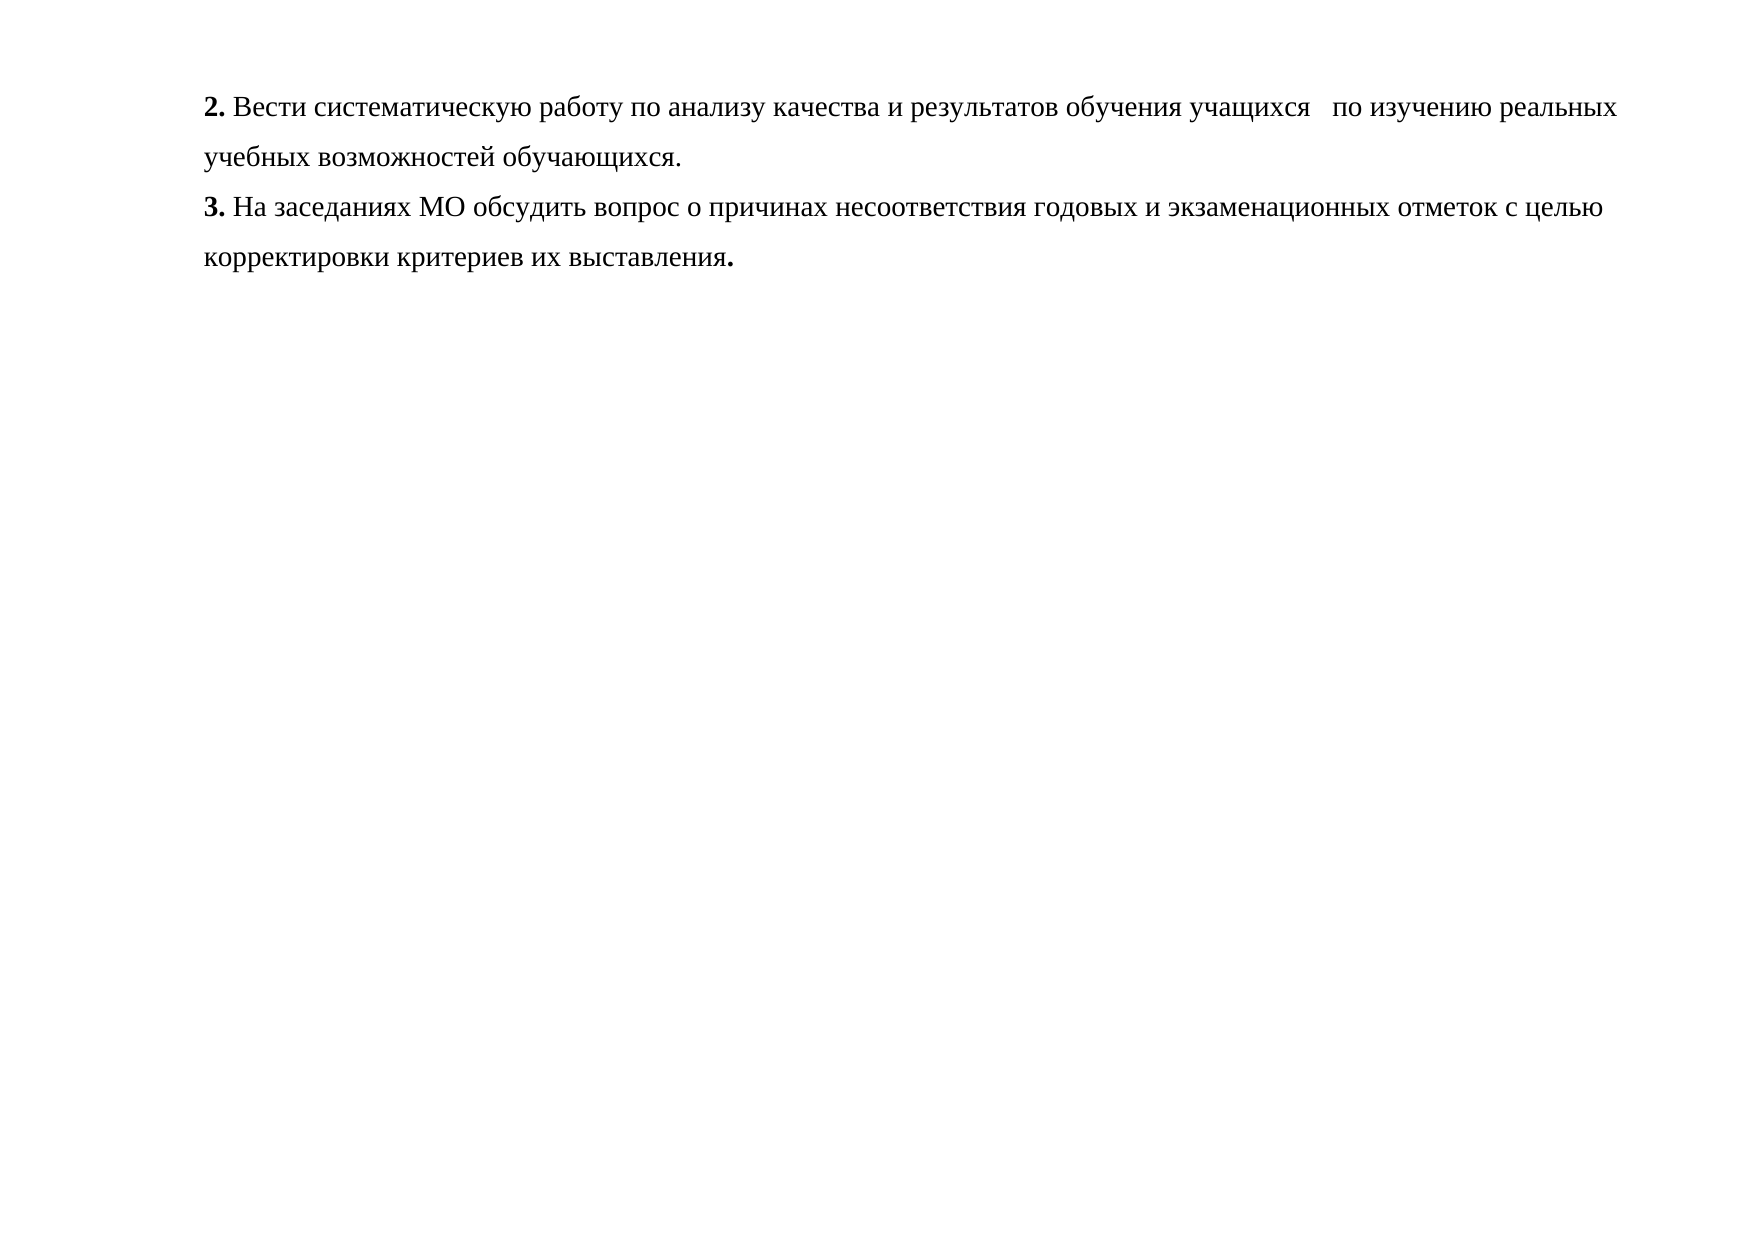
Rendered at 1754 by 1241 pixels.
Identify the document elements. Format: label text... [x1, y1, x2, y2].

text 2. Вести систематическую работу по анализу качества и результатов обучения учащихся по изучению реальных учебных возможностей обучающихся. [203, 89, 1636, 172]
text 3. На заседаниях МО обсудить вопрос о причинах несоответствия годовых и экзаменационных отметок с целью корректировки критериев их выставления. [203, 189, 1636, 273]
